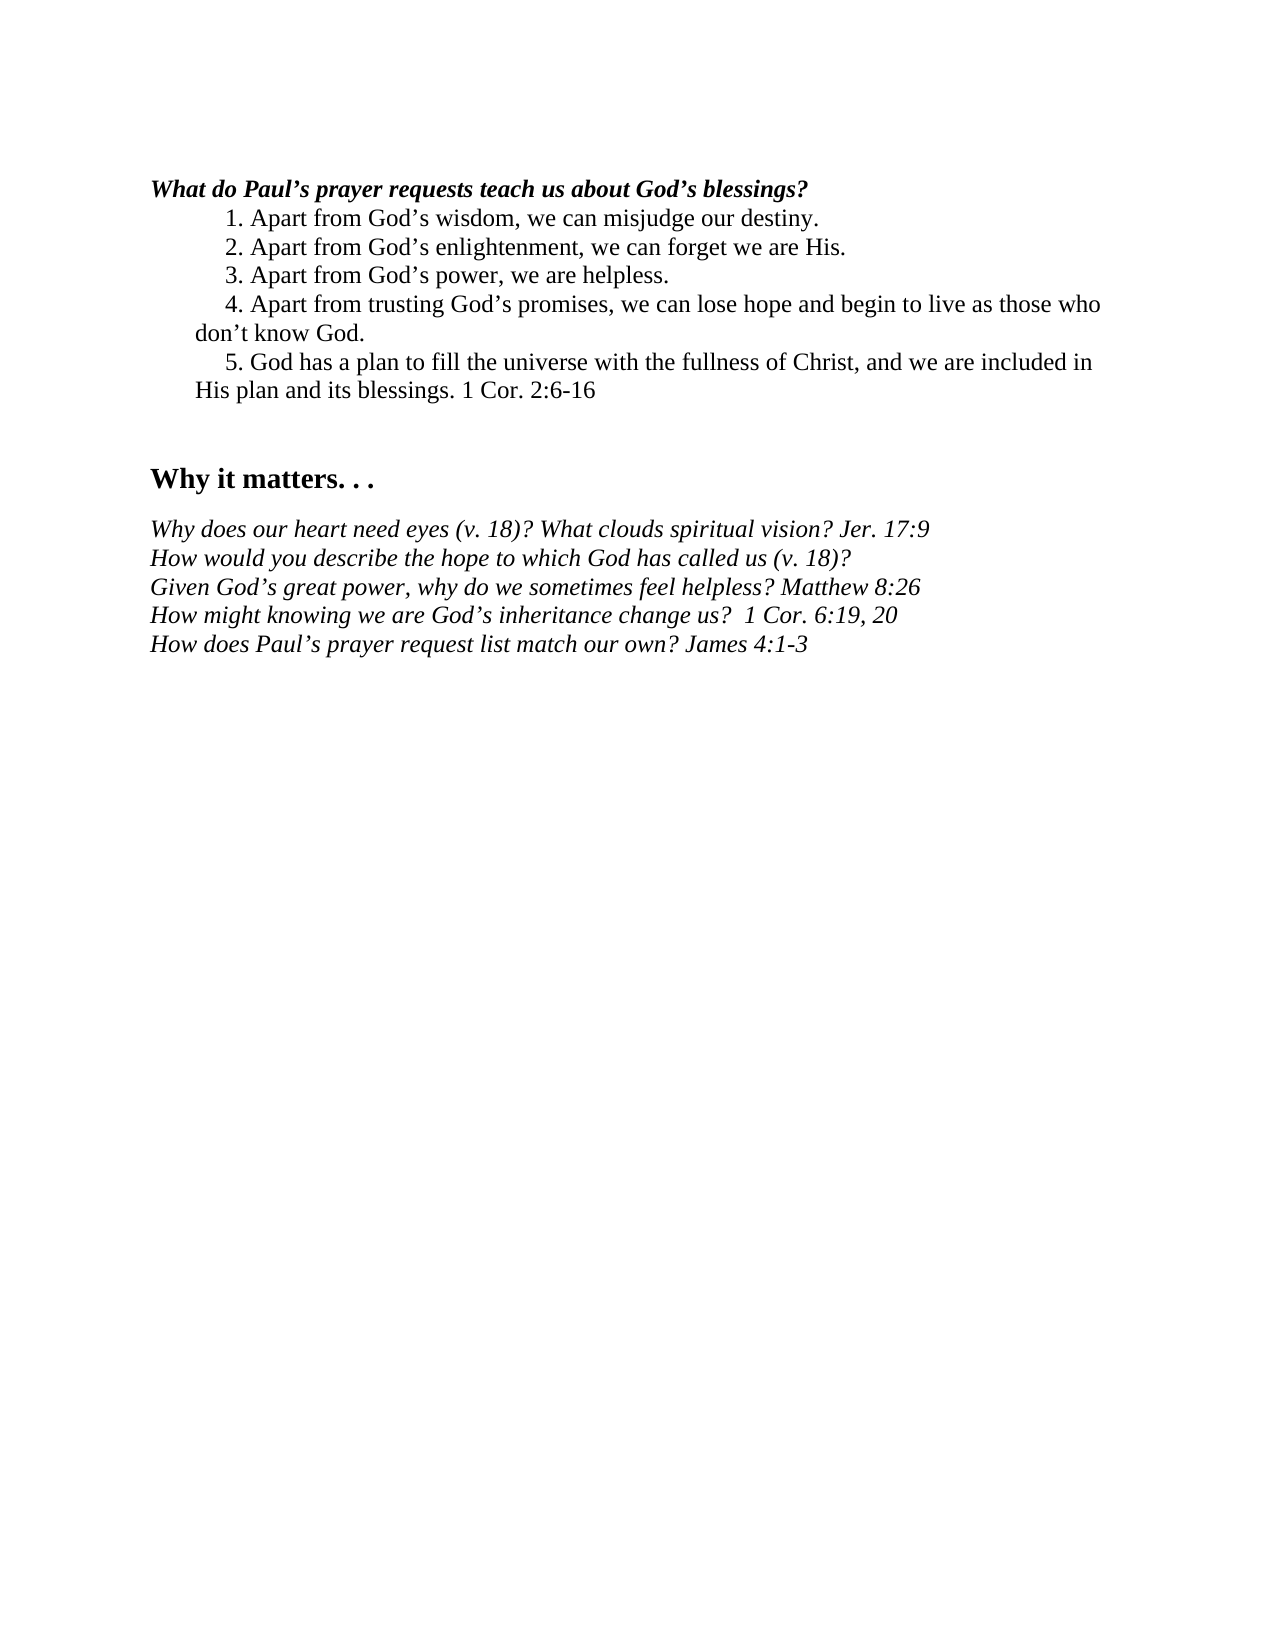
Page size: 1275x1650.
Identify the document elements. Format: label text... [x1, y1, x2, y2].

text How would you describe the hope to which God has called us (v. 18)? [150, 543, 1125, 572]
text 3. Apart from God’s power, we are helpless. [150, 260, 1125, 289]
text Why it matters. . . [150, 462, 1125, 495]
text How does Paul’s prayer request list match our own? James 4:1-3 [150, 629, 1125, 658]
text 2. Apart from God’s enlightenment, we can forget we are His. [150, 232, 1125, 260]
text 1. Apart from God’s wisdom, we can misjudge our destiny. [150, 203, 1125, 232]
text 5. God has a plan to fill the universe with the fullness of Christ, and we are included in His plan and its blessings. 1 Cor. 2:6-16 [105, 347, 1125, 404]
text Why does our heart need eyes (v. 18)? What clouds spiritual vision? Jer. 17:9 [150, 514, 1125, 543]
text What do Paul’s prayer requests teach us about God’s blessings? [150, 174, 1125, 203]
text How might knowing we are God’s inheritance change us? 1 Cor. 6:19, 20 [150, 601, 1125, 629]
text 4. Apart from trusting God’s promises, we can lose hope and begin to live as those who don’t know God. [105, 289, 1125, 347]
text Given God’s great power, why do we sometimes feel helpless? Matthew 8:26 [150, 572, 1125, 601]
